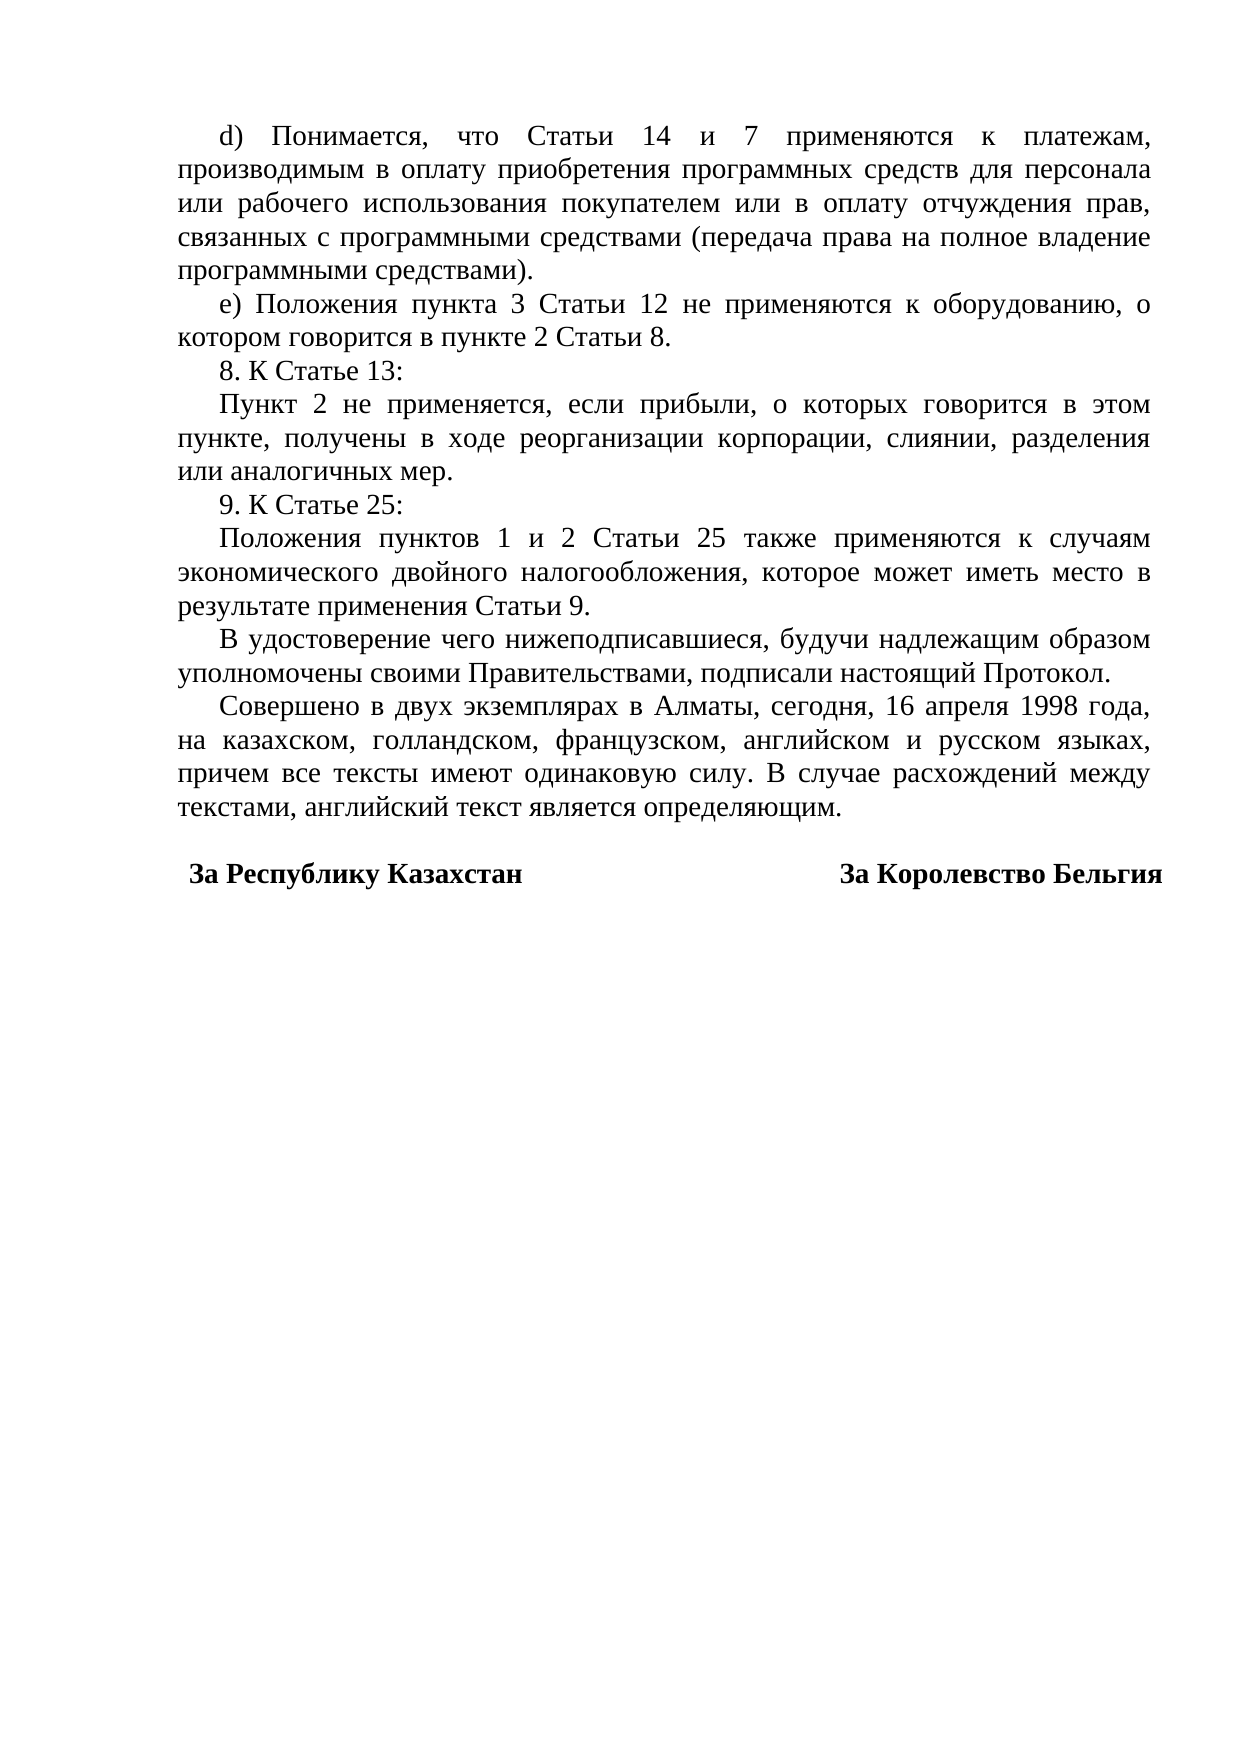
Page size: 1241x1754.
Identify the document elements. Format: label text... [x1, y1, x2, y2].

text 8. К Статье 13: [177, 353, 1152, 386]
text 9. К Статье 25: [177, 487, 1152, 521]
text d) Понимается, что Статьи 14 и 7 применяются к платежам, производимым в оплату приобретения программных средств для персонала или рабочего использования покупателем или в оплату отчуждения прав, связанных с программными средствами (передача права на полное владение программными средствами). [177, 118, 1152, 286]
table_header За Республику Казахстан [177, 856, 676, 923]
table_header За Королевство Бельгия [676, 856, 1174, 923]
text В удостоверение чего нижеподписавшиеся, будучи надлежащим образом уполномочены своими Правительствами, подписали настоящий Протокол. [177, 621, 1152, 688]
text Положения пунктов 1 и 2 Статьи 25 также применяются к случаям экономического двойного налогообложения, которое может иметь место в результате применения Статьи 9. [177, 521, 1152, 621]
text Совершено в двух экземплярах в Алматы, сегодня, 16 апреля 1998 года, на казахском, голландском, французском, английском и русском языках, причем все тексты имеют одинаковую силу. В случае расхождений между текстами, английский текст является определяющим. [177, 688, 1152, 822]
text Пункт 2 не применяется, если прибыли, о которых говорится в этом пункте, получены в ходе реорганизации корпорации, слиянии, разделения или аналогичных мер. [177, 386, 1152, 487]
text е) Положения пункта 3 Статьи 12 не применяются к оборудованию, о котором говорится в пункте 2 Статьи 8. [177, 286, 1152, 353]
